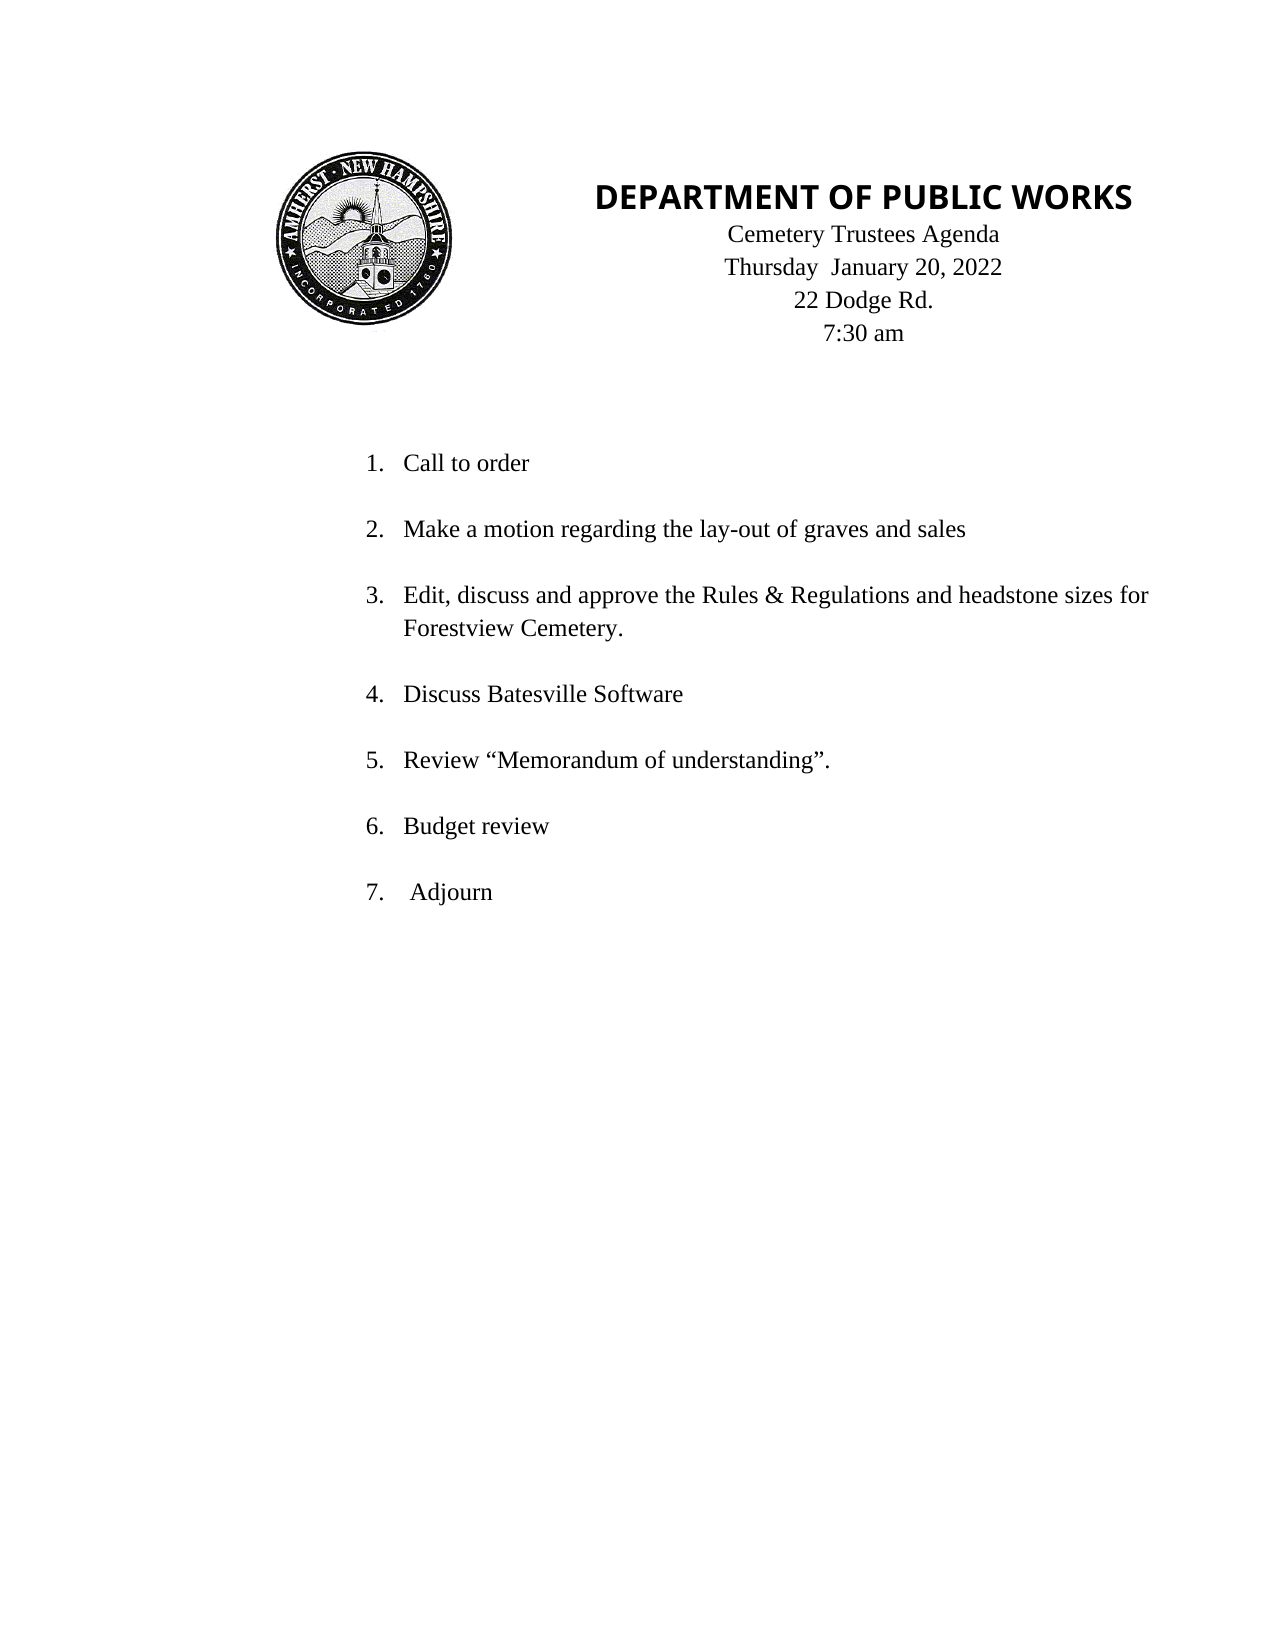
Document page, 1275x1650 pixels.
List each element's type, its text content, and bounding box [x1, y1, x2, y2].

list Review “Memorandum of understanding”. [366, 745, 1172, 774]
list Call to order [366, 448, 1172, 477]
list Budget review [366, 811, 1172, 840]
list Make a motion regarding the lay-out of graves and sales [366, 514, 1172, 543]
list Adjourn [366, 877, 1172, 906]
list Edit, discuss and approve the Rules & Regulations and headstone sizes for Forestview Cemetery. [366, 580, 1172, 642]
picture [268, 144, 459, 335]
list Discuss Batesville Software [366, 679, 1172, 708]
table_header DEPARTMENT OF PUBLIC WORKS Cemetery Trustees Agenda Thursday January 20, 2022 22 Dodge Rd. 7:30 am [478, 145, 1249, 351]
table_header [251, 145, 478, 351]
